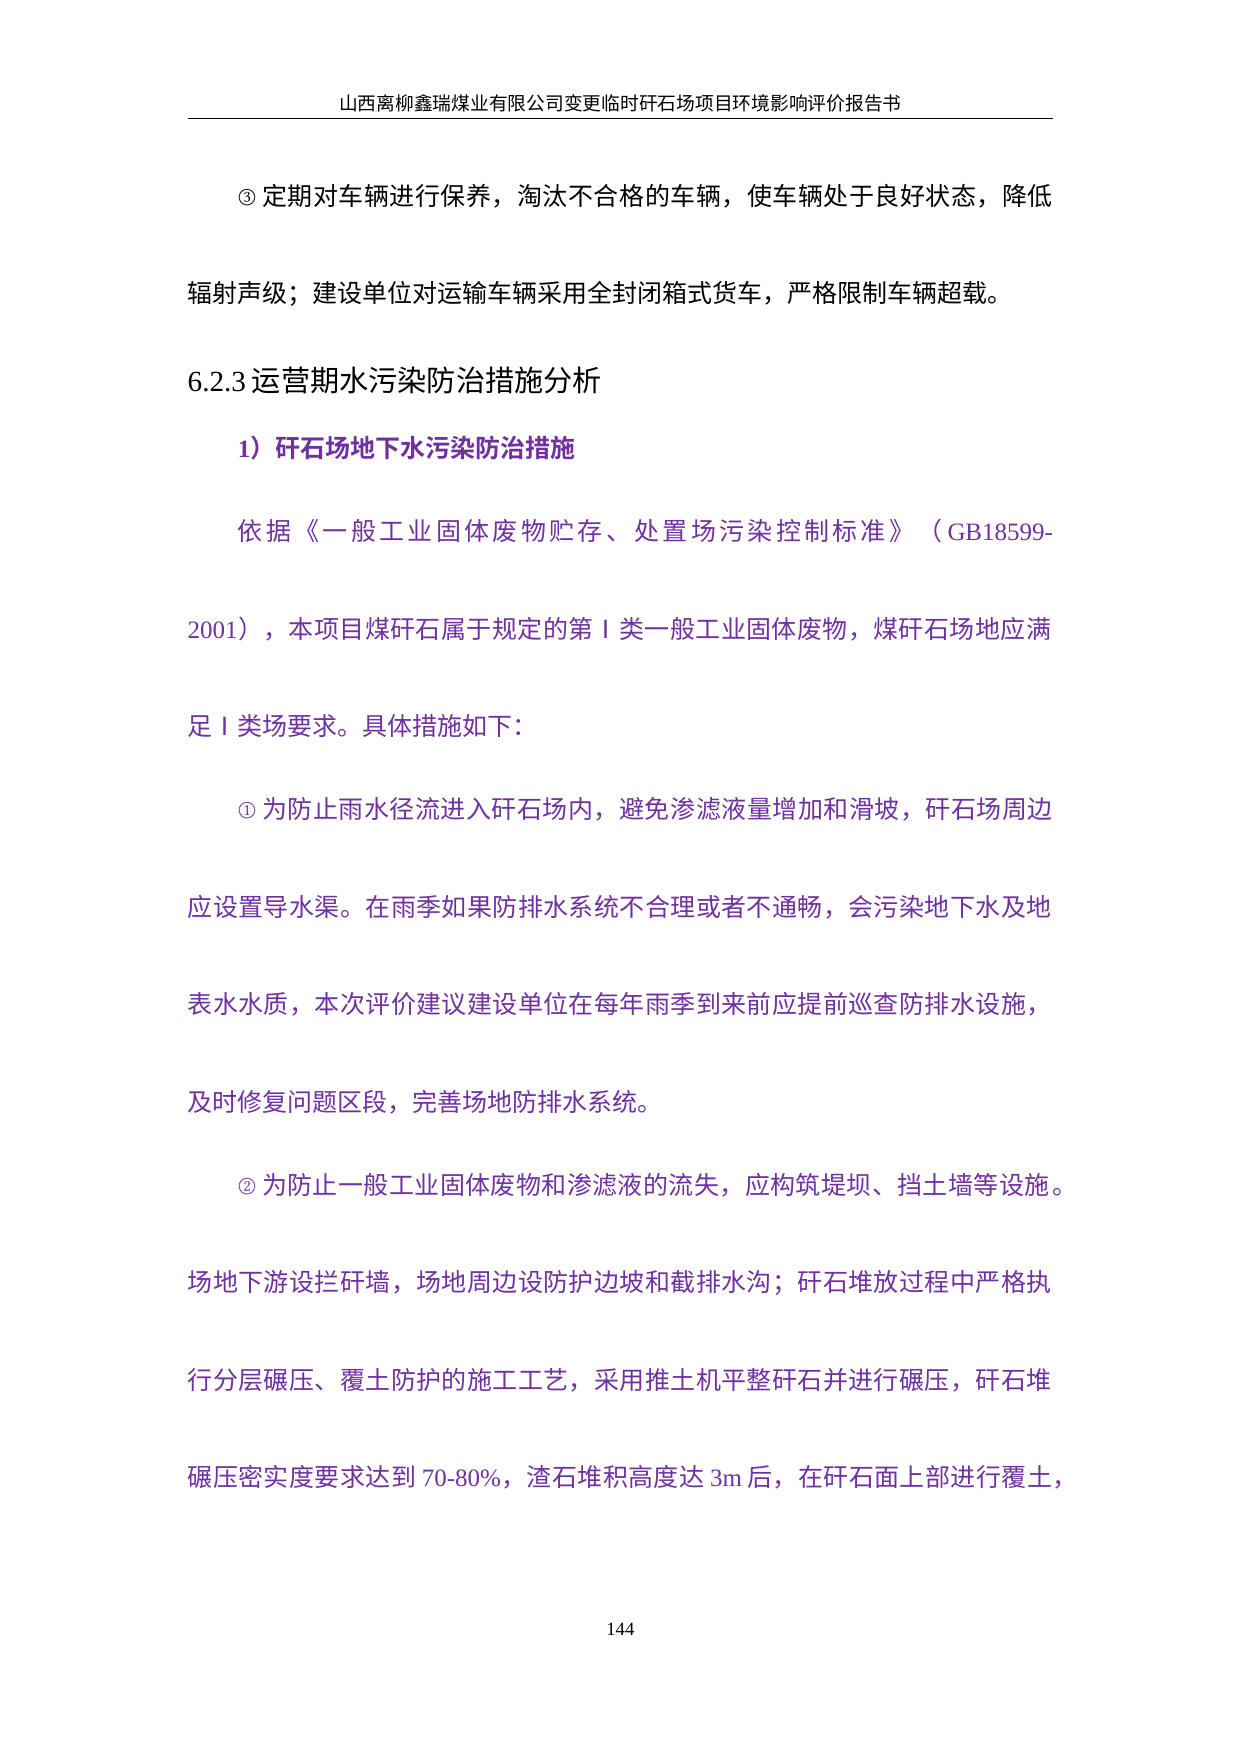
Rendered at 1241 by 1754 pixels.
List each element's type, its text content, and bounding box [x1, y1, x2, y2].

text 1）矸石场地下水污染防治措施 [187, 414, 1053, 479]
text 依据《一般工业固体废物贮存、处置场污染控制标准》（GB18599-2001），本项目煤矸石属于规定的第Ⅰ类一般工业固体废物，煤矸石场地应满足Ⅰ类场要求。具体措施如下： [187, 497, 1053, 757]
text ③定期对车辆进行保养，淘汰不合格的车辆，使车辆处于良好状态，降低辐射声级；建设单位对运输车辆采用全封闭箱式货车，严格限制车辆超载。 [187, 162, 1053, 324]
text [187, 1151, 1053, 1508]
text ①为防止雨水径流进入矸石场内，避免渗滤液量增加和滑坡，矸石场周边应设置导水渠。在雨季如果防排水系统不合理或者不通畅，会污染地下水及地表水水质，本次评价建议建设单位在每年雨季到来前应提前巡查防排水设施，及时修复问题区段，完善场地防排水系统。 [187, 775, 1053, 1133]
subtitle 6.2.3运营期水污染防治措施分析 [187, 357, 1053, 399]
